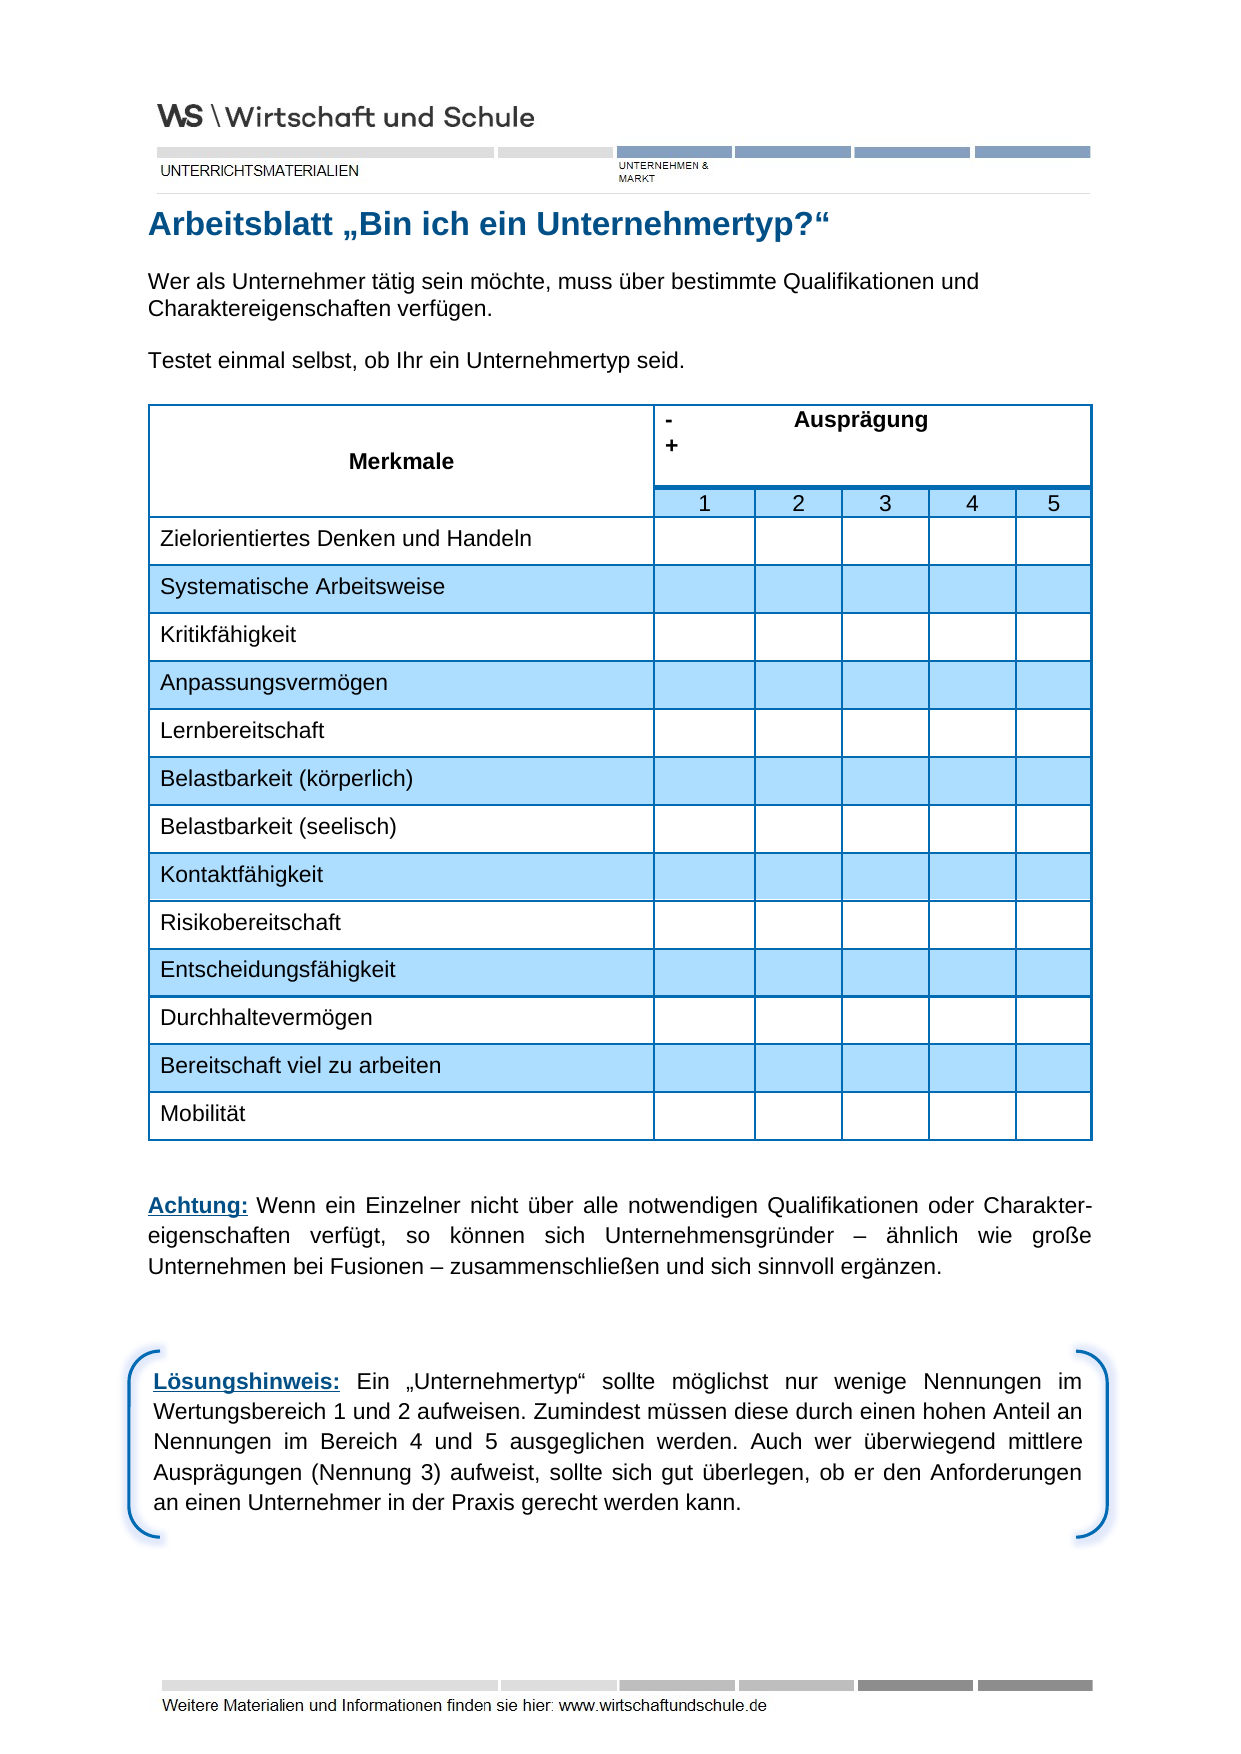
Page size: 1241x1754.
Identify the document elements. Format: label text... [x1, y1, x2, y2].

table_cell [655, 1045, 754, 1091]
table_cell [930, 758, 1015, 804]
table_cell [756, 998, 841, 1043]
table_cell [756, 758, 841, 804]
table_cell [655, 902, 754, 947]
table_cell [1017, 1093, 1090, 1139]
table_cell [655, 950, 754, 995]
table_cell [1017, 806, 1090, 852]
table_cell Belastbarkeit (seelisch) [150, 806, 653, 852]
text Testet einmal selbst, ob Ihr ein Unternehmertyp seid. [148, 347, 1092, 374]
table_cell [1017, 950, 1090, 995]
table_cell [756, 518, 841, 564]
table_cell [843, 998, 928, 1043]
table_cell [655, 998, 754, 1043]
table_cell [843, 710, 928, 756]
table_cell [930, 710, 1015, 756]
table_cell [1017, 566, 1090, 612]
table_cell Kritikfähigkeit [150, 614, 653, 660]
table_cell Lernbereitschaft [150, 710, 653, 756]
table_cell [655, 614, 754, 660]
table_cell Risikobereitschaft [150, 902, 653, 947]
table_cell [930, 662, 1015, 708]
table_cell [930, 1045, 1015, 1091]
table_cell [655, 662, 754, 708]
table_cell [1017, 614, 1090, 660]
table_cell [1017, 662, 1090, 708]
table_cell [843, 662, 928, 708]
table_cell [756, 854, 841, 899]
table_cell 1 [655, 490, 754, 516]
table_cell [930, 806, 1015, 852]
table_cell [655, 710, 754, 756]
picture [147, 1680, 1093, 1725]
table_cell [1017, 902, 1090, 947]
table_cell [756, 662, 841, 708]
text Wer als Unternehmer tätig sein möchte, muss über bestimmte Qualifikationen und Charaktereigenschaften verfügen. [148, 268, 1092, 321]
table_cell 4 [930, 490, 1015, 516]
table_cell [756, 806, 841, 852]
table_cell 3 [843, 490, 928, 516]
table_cell [756, 950, 841, 995]
table_cell [930, 854, 1015, 899]
table_cell [756, 1093, 841, 1139]
table_cell [655, 758, 754, 804]
table_cell [1017, 758, 1090, 804]
table_cell [930, 1093, 1015, 1139]
table_cell Kontaktfähigkeit [150, 854, 653, 899]
table_cell [1017, 518, 1090, 564]
text Achtung: Wenn ein Einzelner nicht über alle notwendigen Qualifikationen oder Charaktereigenschaften verfügt, so können sich Unternehmensgründer – ähnlich wie große Unternehmen bei Fusionen – zusammenschließen und sich sinnvoll ergänzen. [148, 1192, 1092, 1279]
table_cell [655, 1093, 754, 1139]
table_cell [655, 566, 754, 612]
table_cell Mobilität [150, 1093, 653, 1139]
table_cell [1017, 854, 1090, 899]
table_cell [930, 614, 1015, 660]
table_cell [655, 518, 754, 564]
table_cell Entscheidungsfähigkeit [150, 950, 653, 995]
table_cell [1017, 998, 1090, 1043]
table_cell Belastbarkeit (körperlich) [150, 758, 653, 804]
table_cell Bereitschaft viel zu arbeiten [150, 1045, 653, 1091]
table_cell [756, 710, 841, 756]
table_cell Zielorientiertes Denken und Handeln [150, 518, 653, 564]
table_cell [930, 518, 1015, 564]
table_cell [843, 902, 928, 947]
table_cell [843, 758, 928, 804]
table_cell [756, 614, 841, 660]
table_header - Ausprägung + [655, 406, 1090, 485]
table_cell [756, 566, 841, 612]
table_cell [756, 902, 841, 947]
table_cell [843, 1093, 928, 1139]
picture [145, 104, 1091, 194]
table_cell [930, 998, 1015, 1043]
table_cell 5 [1017, 490, 1090, 516]
table_cell [1017, 1045, 1090, 1091]
table_cell [843, 614, 928, 660]
table_cell 2 [756, 490, 841, 516]
table_cell [843, 950, 928, 995]
text Arbeitsblatt „Bin ich ein Unternehmertyp?“ [148, 203, 1092, 242]
table_header Merkmale [150, 406, 653, 516]
table_cell [843, 1045, 928, 1091]
table_cell Systematische Arbeitsweise [150, 566, 653, 612]
table_cell [843, 854, 928, 899]
table_cell [843, 806, 928, 852]
table_cell [655, 806, 754, 852]
table_cell [930, 566, 1015, 612]
table_cell [756, 1045, 841, 1091]
table_cell Anpassungsvermögen [150, 662, 653, 708]
table_cell [843, 518, 928, 564]
table_cell [655, 854, 754, 899]
table_cell [930, 902, 1015, 947]
table_cell [1017, 710, 1090, 756]
table_cell [930, 950, 1015, 995]
table_cell Durchhaltevermögen [150, 998, 653, 1043]
table_cell [843, 566, 928, 612]
